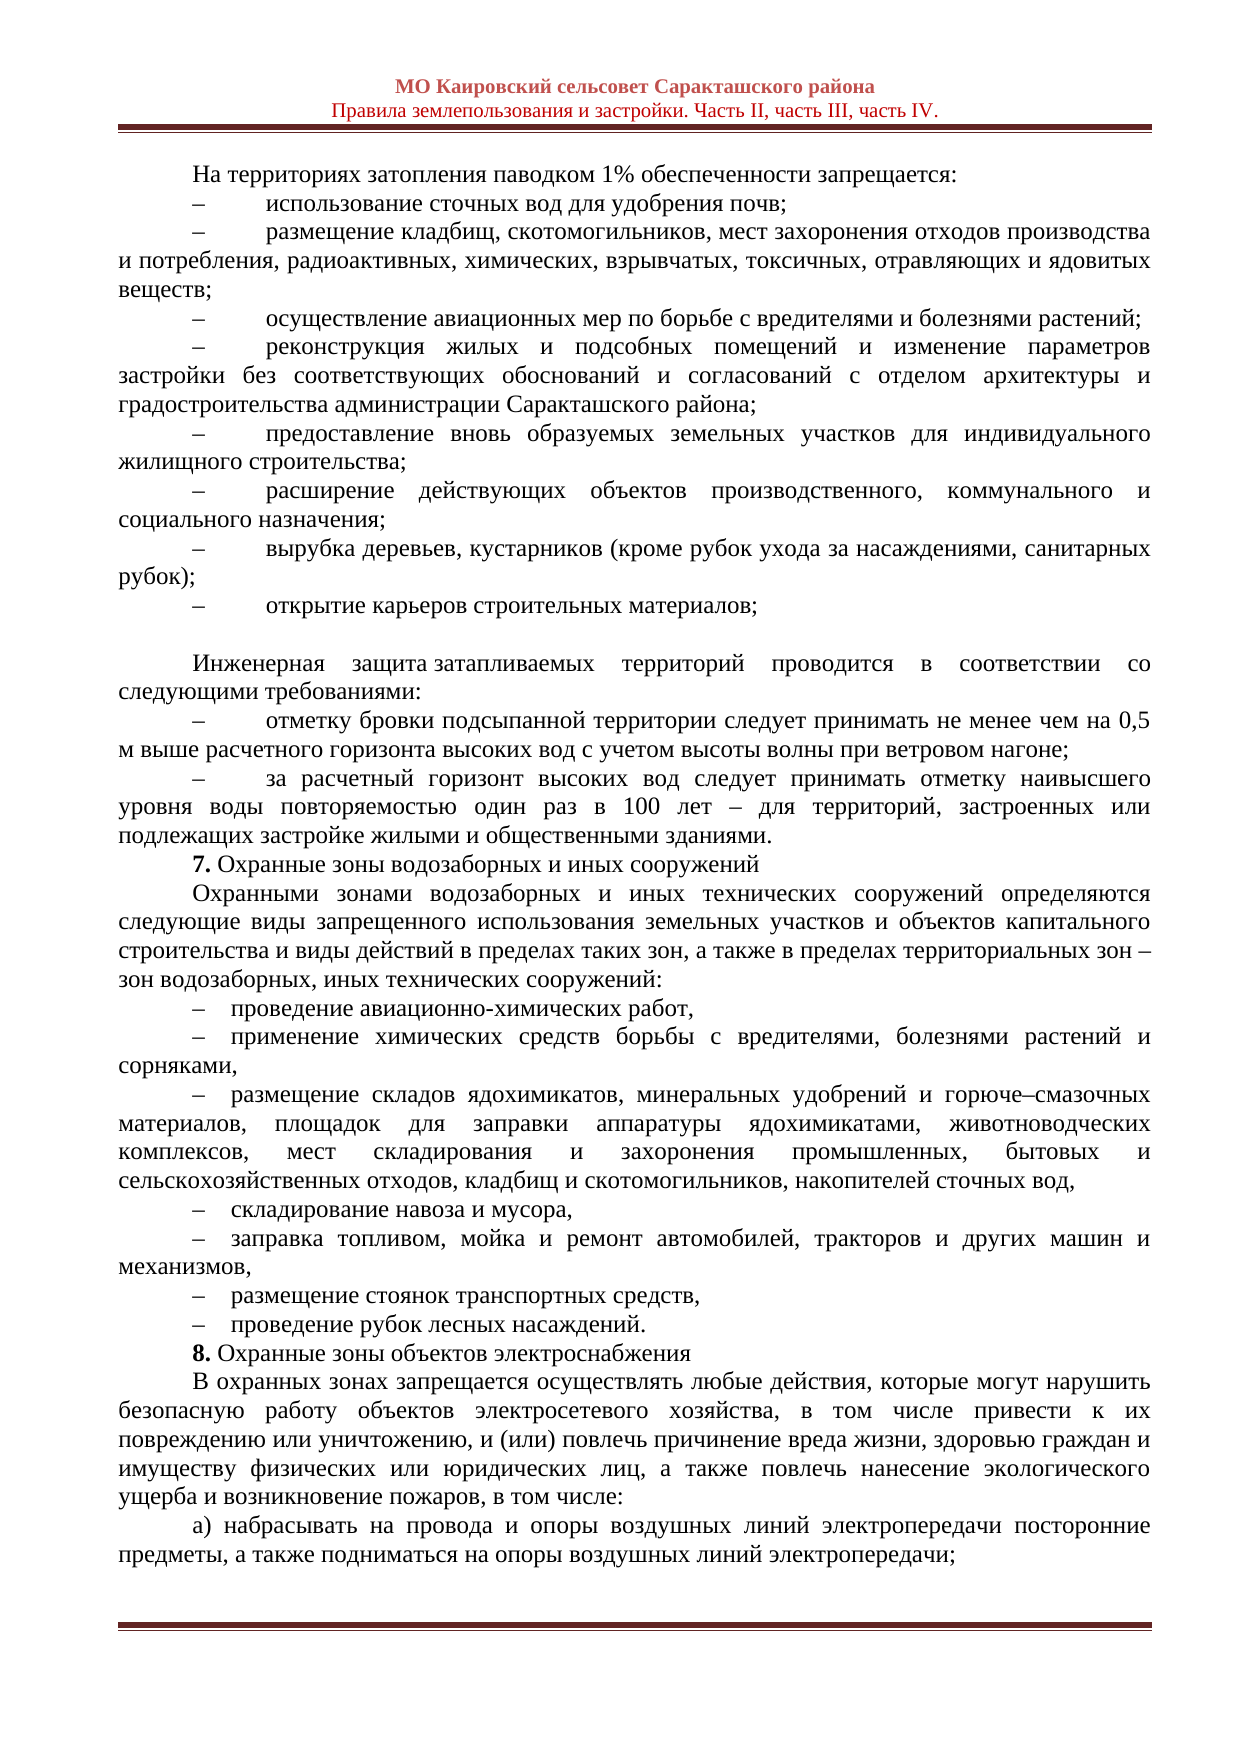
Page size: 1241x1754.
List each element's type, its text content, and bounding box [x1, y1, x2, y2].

list предоставление вновь образуемых земельных участков для индивидуального жилищного строительства; [118, 418, 1152, 475]
list размещение складов ядохимикатов, минеральных удобрений и горюче–смазочных материалов, площадок для заправки аппаратуры ядохимикатами, животноводческих комплексов, мест складирования и захоронения промышленных, бытовых и сельскохозяйственных отходов, кладбищ и скотомогильников, накопителей сточных вод, [118, 1079, 1152, 1194]
text 8. Охранные зоны объектов электроснабжения [118, 1338, 1152, 1366]
list складирование навоза и мусора, [118, 1194, 1152, 1223]
list реконструкция жилых и подсобных помещений и изменение параметров застройки без соответствующих обоснований и согласований с отделом архитектуры и градостроительства администрации Саракташского района; [118, 331, 1152, 418]
list использование сточных вод для удобрения почв; [118, 188, 1152, 216]
list проведение рубок лесных насаждений. [118, 1309, 1152, 1338]
list вырубка деревьев, кустарников (кроме рубок ухода за насаждениями, санитарных рубок); [118, 533, 1152, 590]
list за расчетный горизонт высоких вод следует принимать отметку наивысшего уровня воды повторяемостью один раз в 100 лет – для территорий, застроенных или подлежащих застройке жилыми и общественными зданиями. [118, 763, 1152, 849]
list расширение действующих объектов производственного, коммунального и социального назначения; [118, 475, 1152, 533]
list размещение стоянок транспортных средств, [118, 1280, 1152, 1309]
list проведение авиационно-химических работ, [118, 993, 1152, 1021]
list осуществление авиационных мер по борьбе с вредителями и болезнями растений; [118, 303, 1152, 331]
text Инженерная защита затапливаемых территорий проводится в соответствии со следующими требованиями: [118, 648, 1152, 705]
list отметку бровки подсыпанной территории следует принимать не менее чем на 0,5 м выше расчетного горизонта высоких вод с учетом высоты волны при ветровом нагоне; [118, 705, 1152, 763]
list применение химических средств борьбы с вредителями, болезнями растений и сорняками, [118, 1021, 1152, 1079]
text В охранных зонах запрещается осуществлять любые действия, которые могут нарушить безопасную работу объектов электросетевого хозяйства, в том числе привести к их повреждению или уничтожению, и (или) повлечь причинение вреда жизни, здоровью граждан и имуществу физических или юридических лиц, а также повлечь нанесение экологического ущерба и возникновение пожаров, в том числе: [118, 1366, 1152, 1510]
list открытие карьеров строительных материалов; [118, 590, 1152, 619]
list размещение кладбищ, скотомогильников, мест захоронения отходов производства и потребления, радиоактивных, химических, взрывчатых, токсичных, отравляющих и ядовитых веществ; [118, 216, 1152, 303]
text 7. Охранные зоны водозаборных и иных сооружений [118, 849, 1152, 878]
text а) набрасывать на провода и опоры воздушных линий электропередачи посторонние предметы, а также подниматься на опоры воздушных линий электропередачи; [118, 1510, 1152, 1568]
text Охранными зонами водозаборных и иных технических сооружений определяются следующие виды запрещенного использования земельных участков и объектов капитального строительства и виды действий в пределах таких зон, а также в пределах территориальных зон – зон водозаборных, иных технических сооружений: [118, 878, 1152, 993]
list заправка топливом, мойка и ремонт автомобилей, тракторов и других машин и механизмов, [118, 1223, 1152, 1280]
text На территориях затопления паводком 1% обеспеченности запрещается: [118, 159, 1152, 188]
